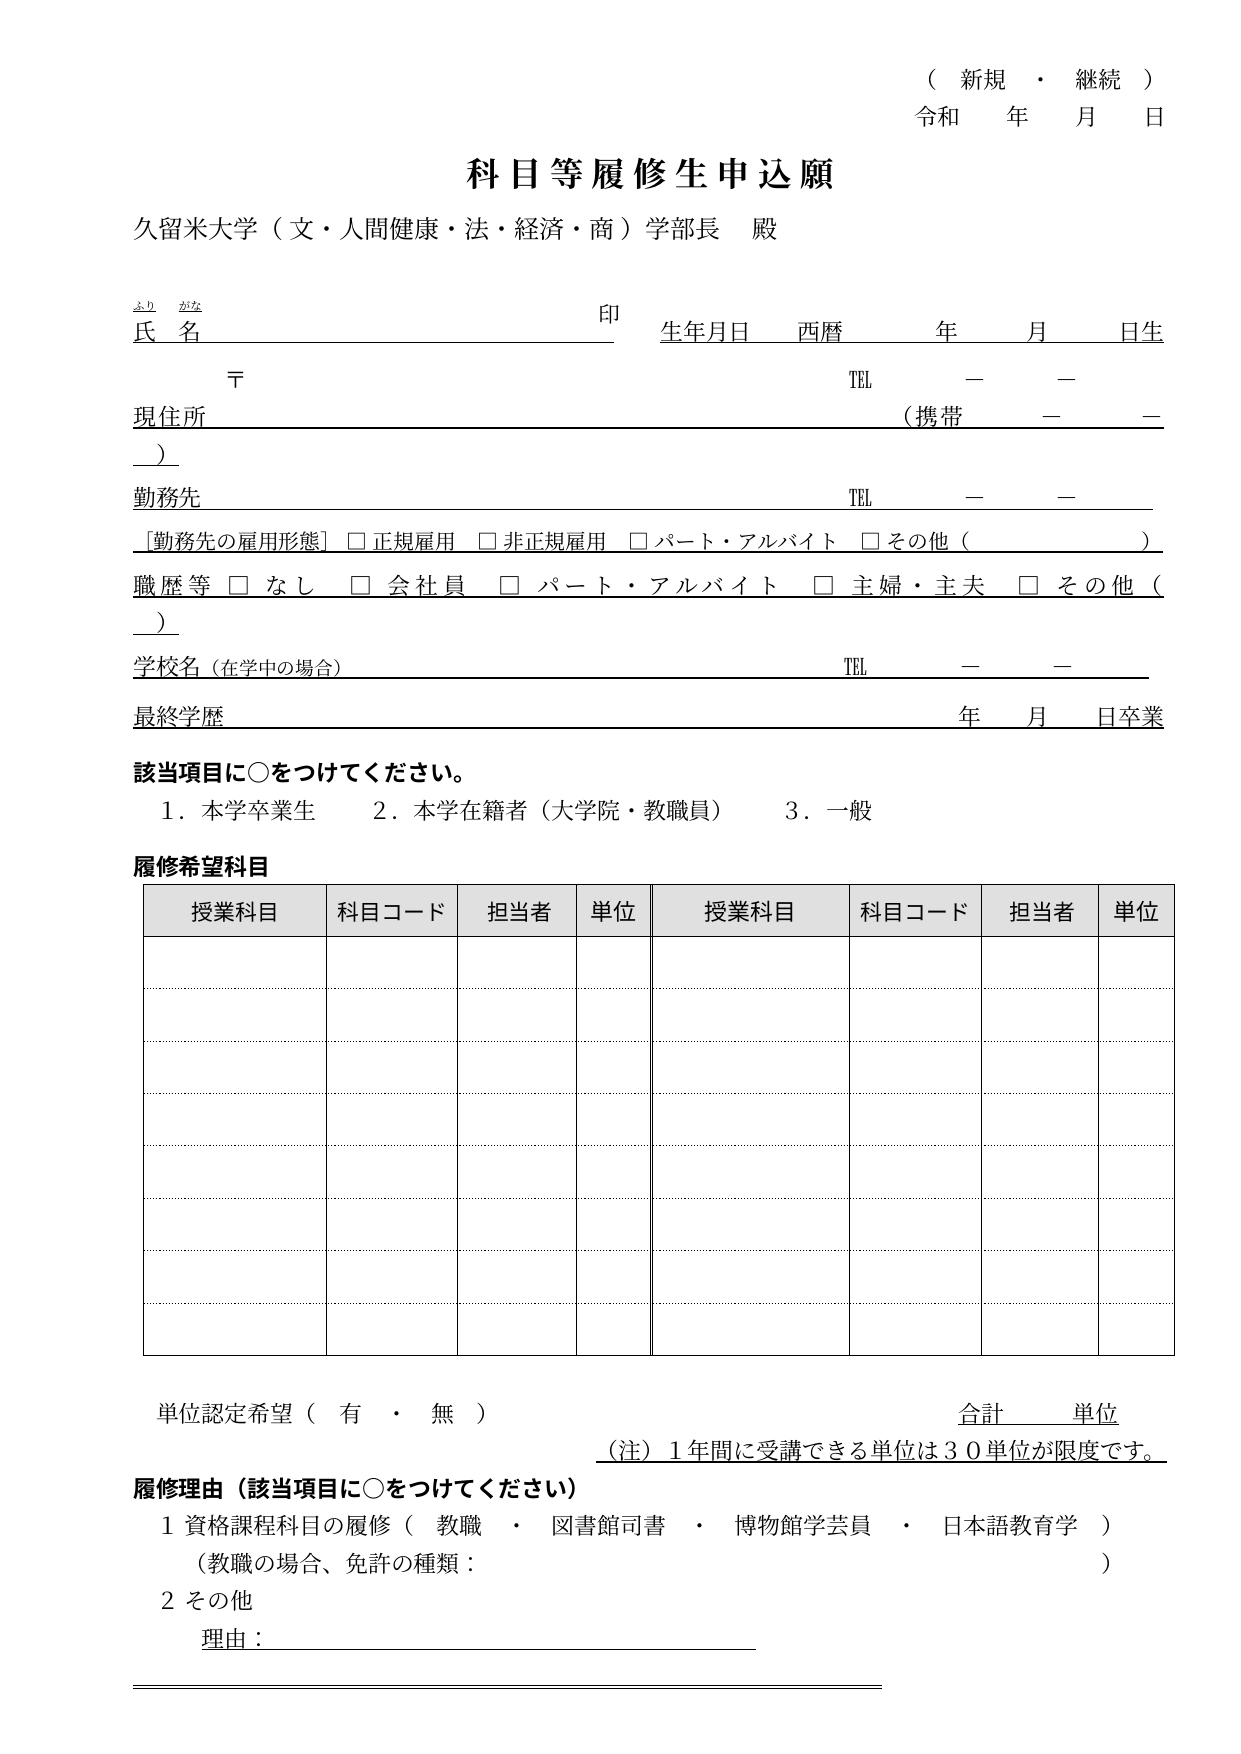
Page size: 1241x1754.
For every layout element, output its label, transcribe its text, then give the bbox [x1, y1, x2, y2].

table_cell [1099, 1145, 1174, 1198]
table_cell [850, 937, 981, 988]
table_header 授業科目 [653, 885, 849, 936]
table_cell [327, 1041, 457, 1093]
table_cell [653, 1145, 849, 1198]
table_cell [982, 1093, 1098, 1145]
table_cell [577, 1250, 650, 1302]
table_cell [144, 937, 326, 988]
table_cell [577, 1041, 650, 1093]
table_cell [1099, 1041, 1174, 1093]
table_cell [144, 1093, 326, 1145]
text 理由： [133, 1618, 1167, 1656]
table_cell [458, 1093, 576, 1145]
text 勤務先 ℡ － － [133, 478, 1167, 516]
text 現住所 （携帯 － － ） [133, 397, 1167, 472]
table_cell [653, 937, 849, 988]
table_cell [327, 1198, 457, 1250]
table_cell [577, 1303, 650, 1355]
table_cell [1099, 1303, 1174, 1355]
table_cell [850, 1093, 981, 1145]
table_cell [850, 988, 981, 1041]
table_cell [850, 1041, 981, 1093]
text 履修理由（該当項目に○をつけてください） [133, 1468, 1167, 1506]
table_cell [577, 988, 650, 1041]
table_cell [850, 1198, 981, 1250]
table_cell [653, 1250, 849, 1302]
table_cell [458, 1250, 576, 1302]
table_cell [458, 988, 576, 1041]
table_cell [458, 1198, 576, 1250]
text （教職の場合、免許の種類： ） [133, 1543, 1167, 1581]
table_header 授業科目 [144, 885, 326, 936]
table_cell [144, 1303, 326, 1355]
text 職歴等 □ なし □ 会社員 □ パート・アルバイト □ 主婦・主夫 □ その他（ ） [133, 566, 1167, 641]
table_cell [1099, 988, 1174, 1041]
table_cell [982, 1145, 1098, 1198]
table_cell [982, 1041, 1098, 1093]
table_cell [458, 937, 576, 988]
table_cell [982, 1250, 1098, 1302]
table_cell [577, 1198, 650, 1250]
table_cell [144, 988, 326, 1041]
table_cell [327, 1303, 457, 1355]
text 学校名（在学中の場合） ℡ － － [133, 647, 1167, 684]
table_cell [653, 1093, 849, 1145]
table_cell [144, 1198, 326, 1250]
table_cell [982, 937, 1098, 988]
text １ 資格課程科目の履修（ 教職 ・ 図書館司書 ・ 博物館学芸員 ・ 日本語教育学 ） [133, 1506, 1167, 1543]
table_cell [653, 1198, 849, 1250]
table_cell [327, 1093, 457, 1145]
table_cell [458, 1145, 576, 1198]
table_header 担当者 [458, 885, 576, 936]
table_header 科目コード [850, 885, 981, 936]
table_cell [850, 1303, 981, 1355]
text （注）１年間に受講できる単位は３０単位が限度です。 [133, 1431, 1167, 1468]
table_header 単位 [1099, 885, 1174, 936]
table_cell [577, 937, 650, 988]
table_cell [327, 937, 457, 988]
table_cell [577, 1145, 650, 1198]
text 久留米大学（ 文・人間健康・法・経済・商 ）学部長 殿 [133, 209, 1167, 247]
table_header 単位 [577, 885, 650, 936]
text １．本学卒業生 ２．本学在籍者（大学院・教職員） ３．一般 [133, 791, 1167, 828]
table_cell [327, 1250, 457, 1302]
text 令和 年 月 日 [133, 97, 1167, 134]
table_cell [1099, 1198, 1174, 1250]
table_header 担当者 [982, 885, 1098, 936]
text ２ その他 [133, 1581, 1167, 1618]
table_cell [577, 1093, 650, 1145]
text 履修希望科目 [133, 847, 1167, 884]
table_cell [653, 1041, 849, 1093]
text 最終学歴 年 月 日卒業 [133, 697, 1167, 734]
table_cell [1099, 937, 1174, 988]
table_cell [1099, 1250, 1174, 1302]
table_cell [144, 1145, 326, 1198]
table_cell [144, 1041, 326, 1093]
table_cell [327, 1145, 457, 1198]
table_cell [1099, 1093, 1174, 1145]
text 〒 ℡ － － [156, 359, 1167, 397]
table_cell [982, 988, 1098, 1041]
table_cell [327, 988, 457, 1041]
text 生年月日 西暦 年 月 日生 [133, 284, 1167, 359]
table_cell [653, 1303, 849, 1355]
table_cell [982, 1303, 1098, 1355]
table_cell [458, 1041, 576, 1093]
table_cell [982, 1198, 1098, 1250]
table_cell [458, 1303, 576, 1355]
table_cell [144, 1250, 326, 1302]
text 単位認定希望（ 有 ・ 無 ） 合計 単位 [133, 1393, 1167, 1431]
table_header 科目コード [327, 885, 457, 936]
table_cell [850, 1250, 981, 1302]
table_cell [850, 1145, 981, 1198]
text （ 新規 ・ 継続 ） [133, 59, 1167, 97]
text ［勤務先の雇用形態］ □ 正規雇用 □ 非正規雇用 □ パート・アルバイト □ その他（ ） [133, 522, 1167, 559]
text 該当項目に○をつけてください。 [133, 753, 1167, 791]
table_cell [653, 988, 849, 1041]
text 科 目 等 履 修 生 申 込 願 [133, 134, 1167, 209]
